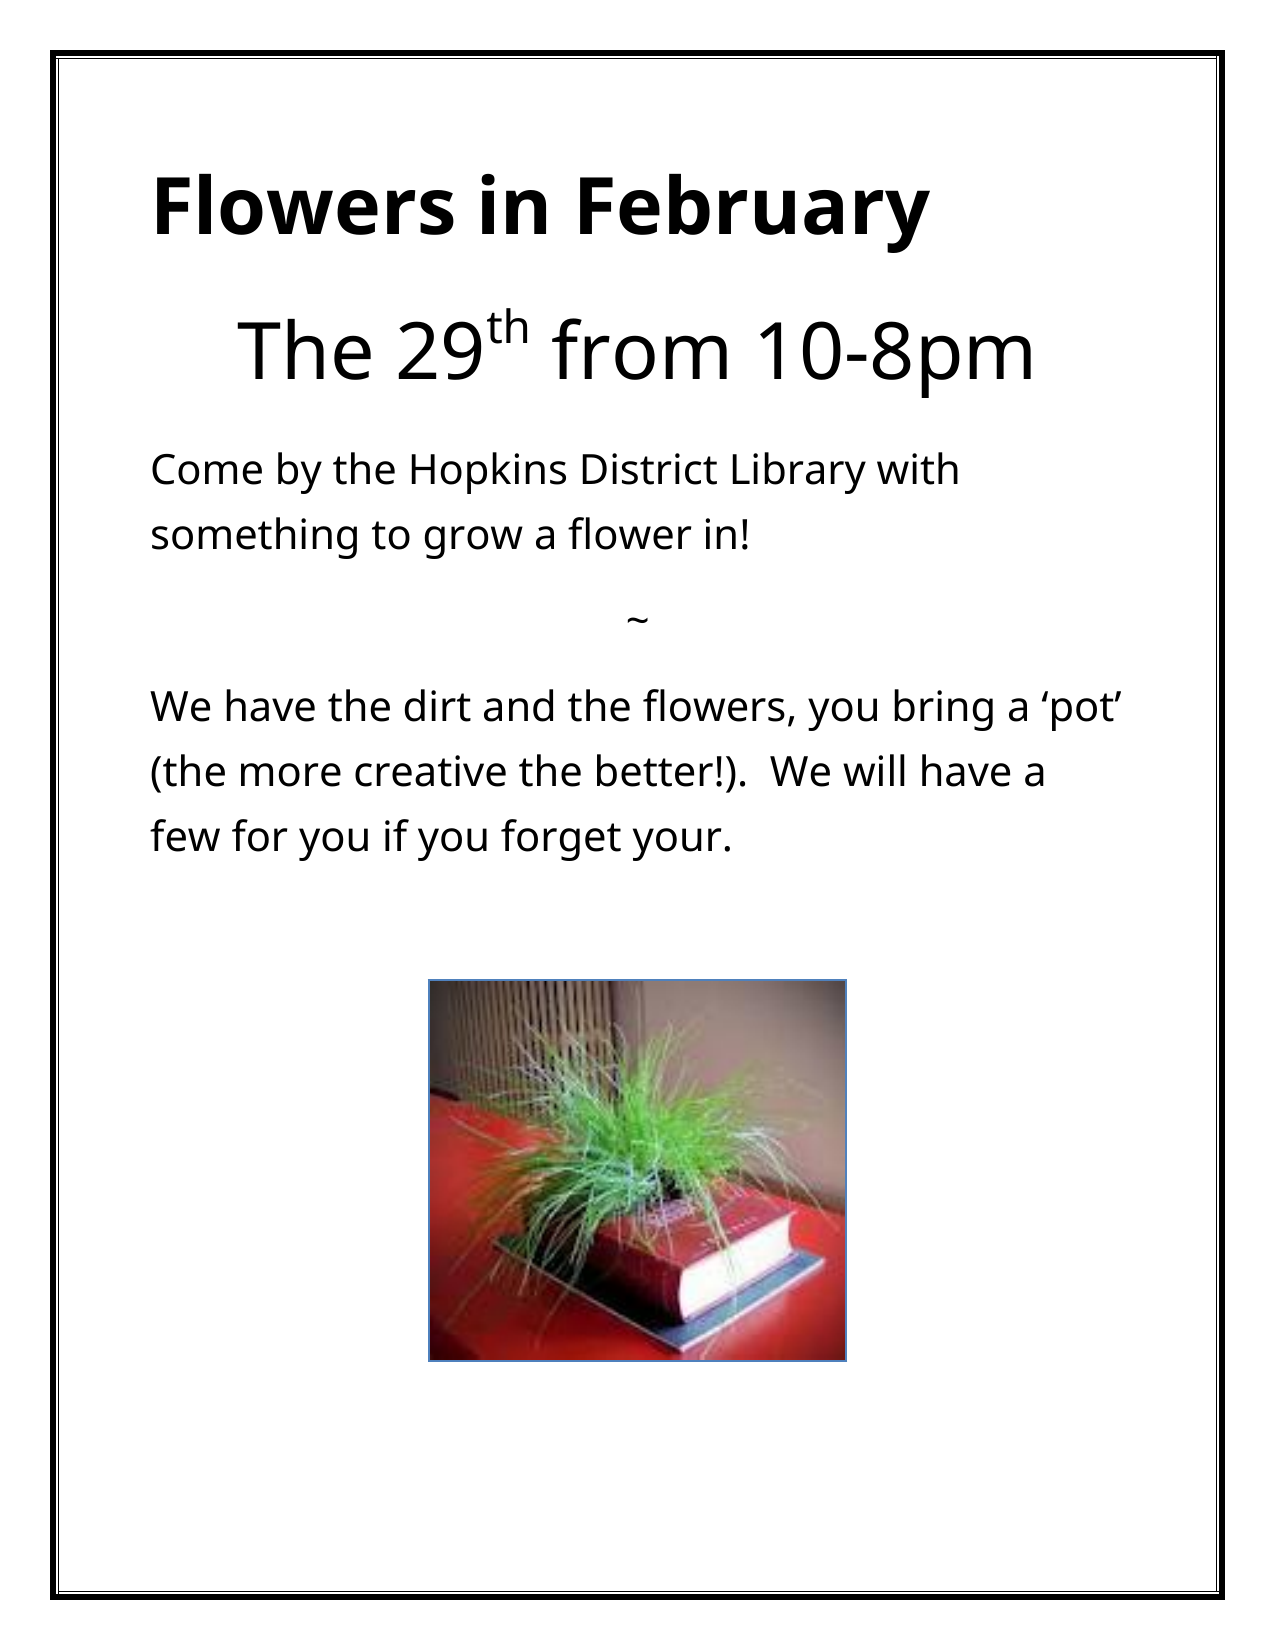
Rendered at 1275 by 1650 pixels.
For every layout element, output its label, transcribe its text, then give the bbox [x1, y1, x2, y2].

text Flowers in February [150, 150, 1125, 258]
text The 29th from 10-8pm [150, 295, 1125, 403]
picture [430, 981, 845, 1360]
text Come by the Hopkins District Library with something to grow a flower in! [150, 439, 1125, 562]
text ~ [150, 591, 1125, 648]
text We have the dirt and the flowers, you bring a ‘pot’ (the more creative the better!). We will have a few for you if you forget your. [150, 677, 1125, 864]
